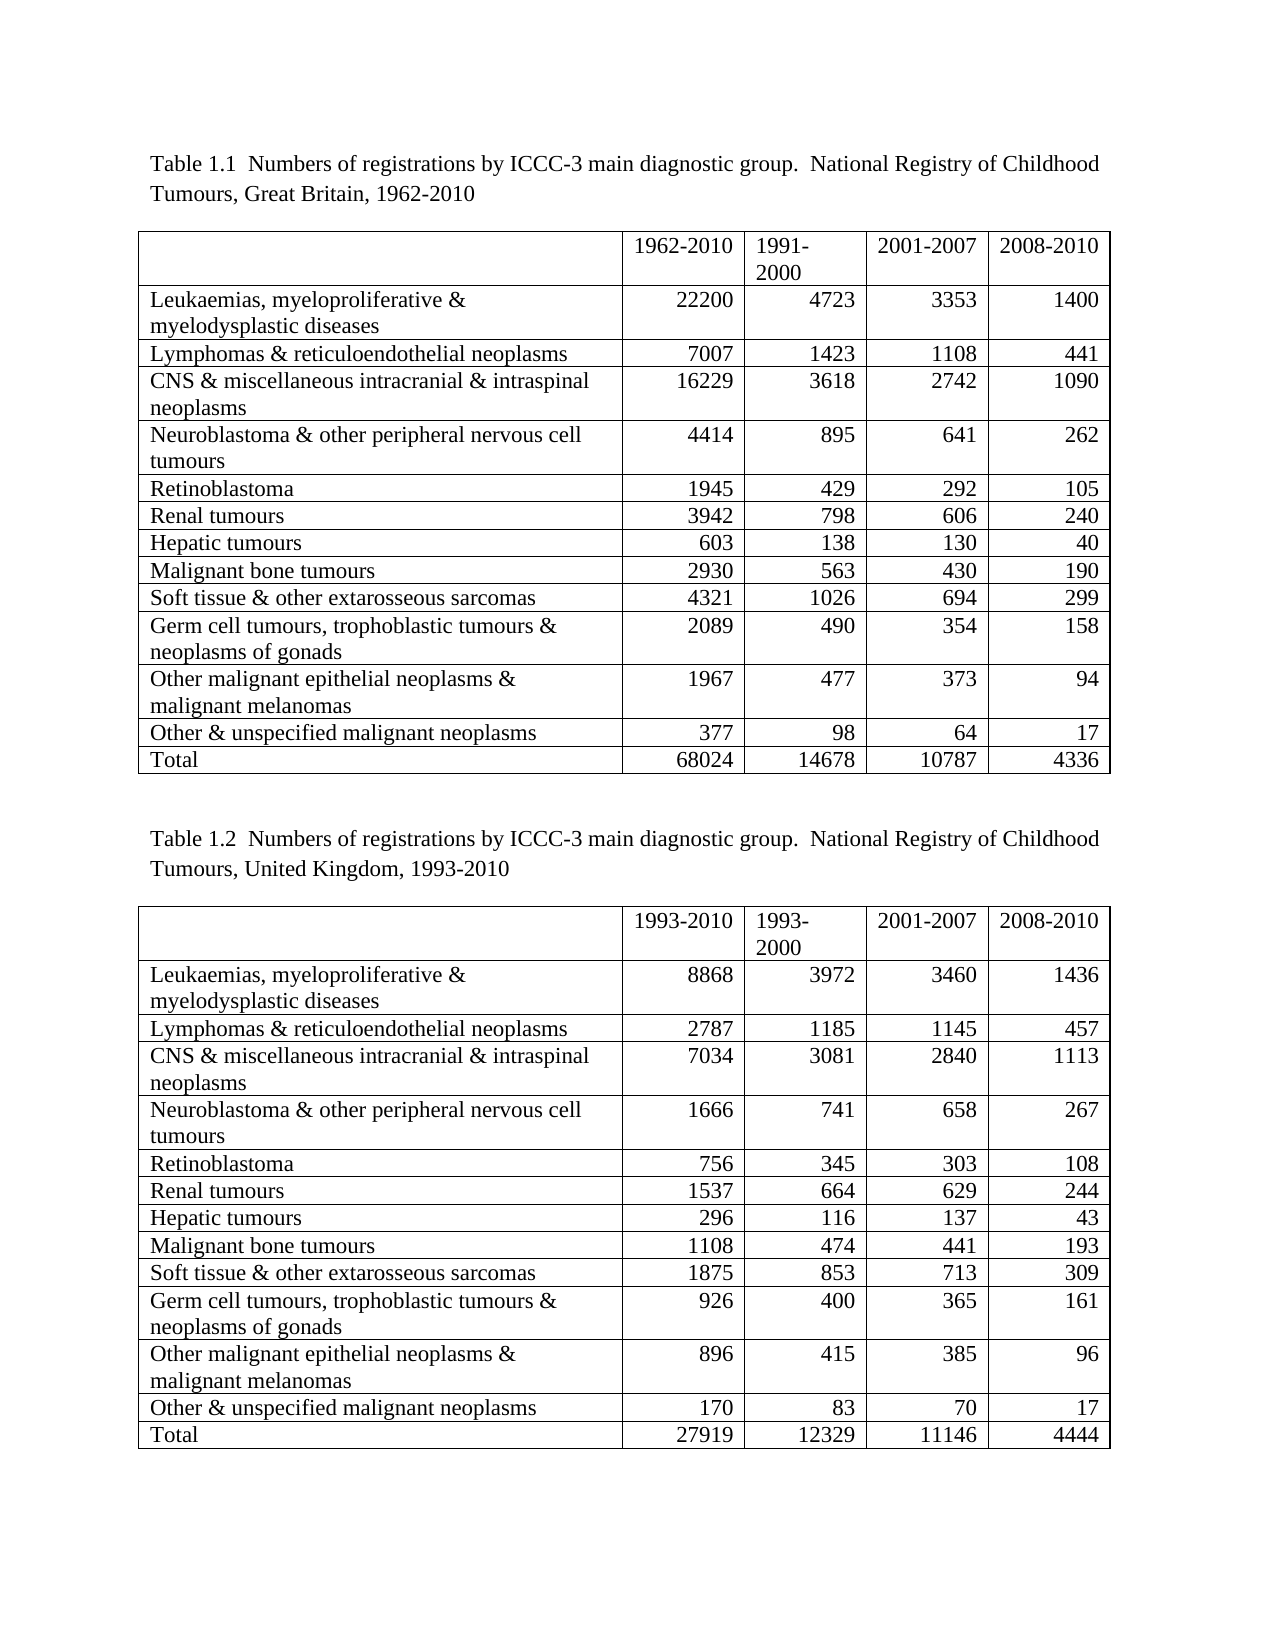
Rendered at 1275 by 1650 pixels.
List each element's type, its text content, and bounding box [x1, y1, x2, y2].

table_cell 1185 [745, 1015, 866, 1041]
table_cell 14678 [745, 747, 866, 773]
table_cell 7007 [623, 340, 744, 366]
table_cell 4336 [989, 747, 1109, 773]
table_cell 345 [745, 1150, 866, 1176]
table_cell 68024 [623, 747, 744, 773]
table_cell 161 [989, 1287, 1109, 1339]
table_cell 16229 [623, 367, 744, 420]
table_cell Soft tissue & other extarosseous sarcomas [139, 1259, 622, 1286]
table_cell 896 [623, 1340, 744, 1393]
table_cell Hepatic tumours [139, 530, 622, 556]
table_cell 756 [623, 1150, 744, 1176]
table_cell 563 [745, 557, 866, 583]
table_cell Retinoblastoma [139, 1150, 622, 1176]
table_cell 377 [623, 719, 744, 746]
table_cell 1108 [867, 340, 988, 366]
table_header [139, 907, 622, 960]
table_cell 64 [867, 719, 988, 746]
table_cell CNS & miscellaneous intracranial & intraspinal neoplasms [139, 367, 622, 420]
table_cell 170 [623, 1394, 744, 1421]
table_cell 138 [745, 530, 866, 556]
table_cell 1945 [623, 475, 744, 501]
table_cell Leukaemias, myeloproliferative & myelodysplastic diseases [139, 961, 622, 1014]
table_cell 1423 [745, 340, 866, 366]
table_cell 190 [989, 557, 1109, 583]
table_cell 108 [989, 1150, 1109, 1176]
table_cell 130 [867, 530, 988, 556]
table_cell Malignant bone tumours [139, 1232, 622, 1258]
table_cell Renal tumours [139, 502, 622, 528]
table_header 2001-2007 [867, 907, 988, 960]
table_cell 713 [867, 1259, 988, 1286]
table_cell 116 [745, 1205, 866, 1231]
table_cell 3081 [745, 1042, 866, 1095]
table_header 2008-2010 [989, 232, 1109, 285]
table_cell Neuroblastoma & other peripheral nervous cell tumours [139, 1096, 622, 1149]
table_cell Lymphomas & reticuloendothelial neoplasms [139, 340, 622, 366]
table_header [139, 232, 622, 285]
table_cell 606 [867, 502, 988, 528]
table_header 1993-2000 [745, 907, 866, 960]
table_cell 296 [623, 1205, 744, 1231]
table_header 1962-2010 [623, 232, 744, 285]
table_cell Other & unspecified malignant neoplasms [139, 719, 622, 746]
table_cell 477 [745, 665, 866, 718]
table_cell 137 [867, 1205, 988, 1231]
table_cell 3353 [867, 286, 988, 339]
table_cell Neuroblastoma & other peripheral nervous cell tumours [139, 421, 622, 474]
table_header 1991-2000 [745, 232, 866, 285]
table_cell 262 [989, 421, 1109, 474]
table_cell 70 [867, 1394, 988, 1421]
table_cell 474 [745, 1232, 866, 1258]
table_cell 11146 [867, 1422, 988, 1448]
table_cell 1026 [745, 584, 866, 611]
table_cell 853 [745, 1259, 866, 1286]
table_cell 83 [745, 1394, 866, 1421]
table_cell 1436 [989, 961, 1109, 1014]
table_cell 1400 [989, 286, 1109, 339]
table_cell 1113 [989, 1042, 1109, 1095]
table_cell Retinoblastoma [139, 475, 622, 501]
table_cell 385 [867, 1340, 988, 1393]
table_cell 2089 [623, 612, 744, 664]
table_cell 240 [989, 502, 1109, 528]
table_cell 43 [989, 1205, 1109, 1231]
table_cell 895 [745, 421, 866, 474]
table_cell 27919 [623, 1422, 744, 1448]
table_cell 1145 [867, 1015, 988, 1041]
table_cell 694 [867, 584, 988, 611]
table_cell 40 [989, 530, 1109, 556]
table_cell 354 [867, 612, 988, 664]
table_cell 4321 [623, 584, 744, 611]
table_cell 105 [989, 475, 1109, 501]
table_cell 4444 [989, 1422, 1109, 1448]
table_header 2001-2007 [867, 232, 988, 285]
table_cell 309 [989, 1259, 1109, 1286]
table_cell Soft tissue & other extarosseous sarcomas [139, 584, 622, 611]
table_cell 299 [989, 584, 1109, 611]
table_cell 303 [867, 1150, 988, 1176]
table_cell 441 [989, 340, 1109, 366]
table_cell 3618 [745, 367, 866, 420]
table_cell Germ cell tumours, trophoblastic tumours & neoplasms of gonads [139, 1287, 622, 1339]
table_cell Malignant bone tumours [139, 557, 622, 583]
table_cell Total [139, 747, 622, 773]
table_cell 400 [745, 1287, 866, 1339]
table_cell 1108 [623, 1232, 744, 1258]
table_cell Renal tumours [139, 1177, 622, 1203]
table_cell 2787 [623, 1015, 744, 1041]
table_cell Lymphomas & reticuloendothelial neoplasms [139, 1015, 622, 1041]
table_cell CNS & miscellaneous intracranial & intraspinal neoplasms [139, 1042, 622, 1095]
text Table 1.2 Numbers of registrations by ICCC-3 main diagnostic group. National Registry of Childhood Tumours, United Kingdom, 1993-2010 [150, 825, 1125, 882]
table_cell 629 [867, 1177, 988, 1203]
table_cell 429 [745, 475, 866, 501]
table_cell Hepatic tumours [139, 1205, 622, 1231]
table_cell 17 [989, 1394, 1109, 1421]
table_cell Total [139, 1422, 622, 1448]
table_cell 3942 [623, 502, 744, 528]
table_cell 926 [623, 1287, 744, 1339]
table_cell 490 [745, 612, 866, 664]
table_cell 4723 [745, 286, 866, 339]
table_cell 3460 [867, 961, 988, 1014]
table_cell 658 [867, 1096, 988, 1149]
table_cell 430 [867, 557, 988, 583]
table_cell 292 [867, 475, 988, 501]
table_cell 741 [745, 1096, 866, 1149]
table_cell Germ cell tumours, trophoblastic tumours & neoplasms of gonads [139, 612, 622, 664]
table_cell 441 [867, 1232, 988, 1258]
table_cell Other malignant epithelial neoplasms & malignant melanomas [139, 665, 622, 718]
table_cell 267 [989, 1096, 1109, 1149]
table_cell 664 [745, 1177, 866, 1203]
table_cell 3972 [745, 961, 866, 1014]
table_cell 1090 [989, 367, 1109, 420]
table_cell 373 [867, 665, 988, 718]
table_cell 2840 [867, 1042, 988, 1095]
table_cell 7034 [623, 1042, 744, 1095]
table_cell 457 [989, 1015, 1109, 1041]
table_header 1993-2010 [623, 907, 744, 960]
table_cell 158 [989, 612, 1109, 664]
table_cell 365 [867, 1287, 988, 1339]
table_cell 2742 [867, 367, 988, 420]
table_cell 1967 [623, 665, 744, 718]
table_cell 10787 [867, 747, 988, 773]
table_cell 12329 [745, 1422, 866, 1448]
table_cell Other & unspecified malignant neoplasms [139, 1394, 622, 1421]
table_cell 94 [989, 665, 1109, 718]
table_cell 96 [989, 1340, 1109, 1393]
table_cell 798 [745, 502, 866, 528]
table_cell 1666 [623, 1096, 744, 1149]
text Table 1.1 Numbers of registrations by ICCC-3 main diagnostic group. National Registry of Childhood Tumours, Great Britain, 1962-2010 [150, 150, 1125, 207]
table_cell 244 [989, 1177, 1109, 1203]
table_cell 603 [623, 530, 744, 556]
table_cell 98 [745, 719, 866, 746]
table_cell 17 [989, 719, 1109, 746]
table_cell 193 [989, 1232, 1109, 1258]
table_cell 8868 [623, 961, 744, 1014]
table_cell 22200 [623, 286, 744, 339]
table_header 2008-2010 [989, 907, 1109, 960]
table_cell 4414 [623, 421, 744, 474]
table_cell 2930 [623, 557, 744, 583]
table_cell 415 [745, 1340, 866, 1393]
table_cell 641 [867, 421, 988, 474]
table_cell 1537 [623, 1177, 744, 1203]
table_cell Leukaemias, myeloproliferative & myelodysplastic diseases [139, 286, 622, 339]
table_cell 1875 [623, 1259, 744, 1286]
table_cell Other malignant epithelial neoplasms & malignant melanomas [139, 1340, 622, 1393]
